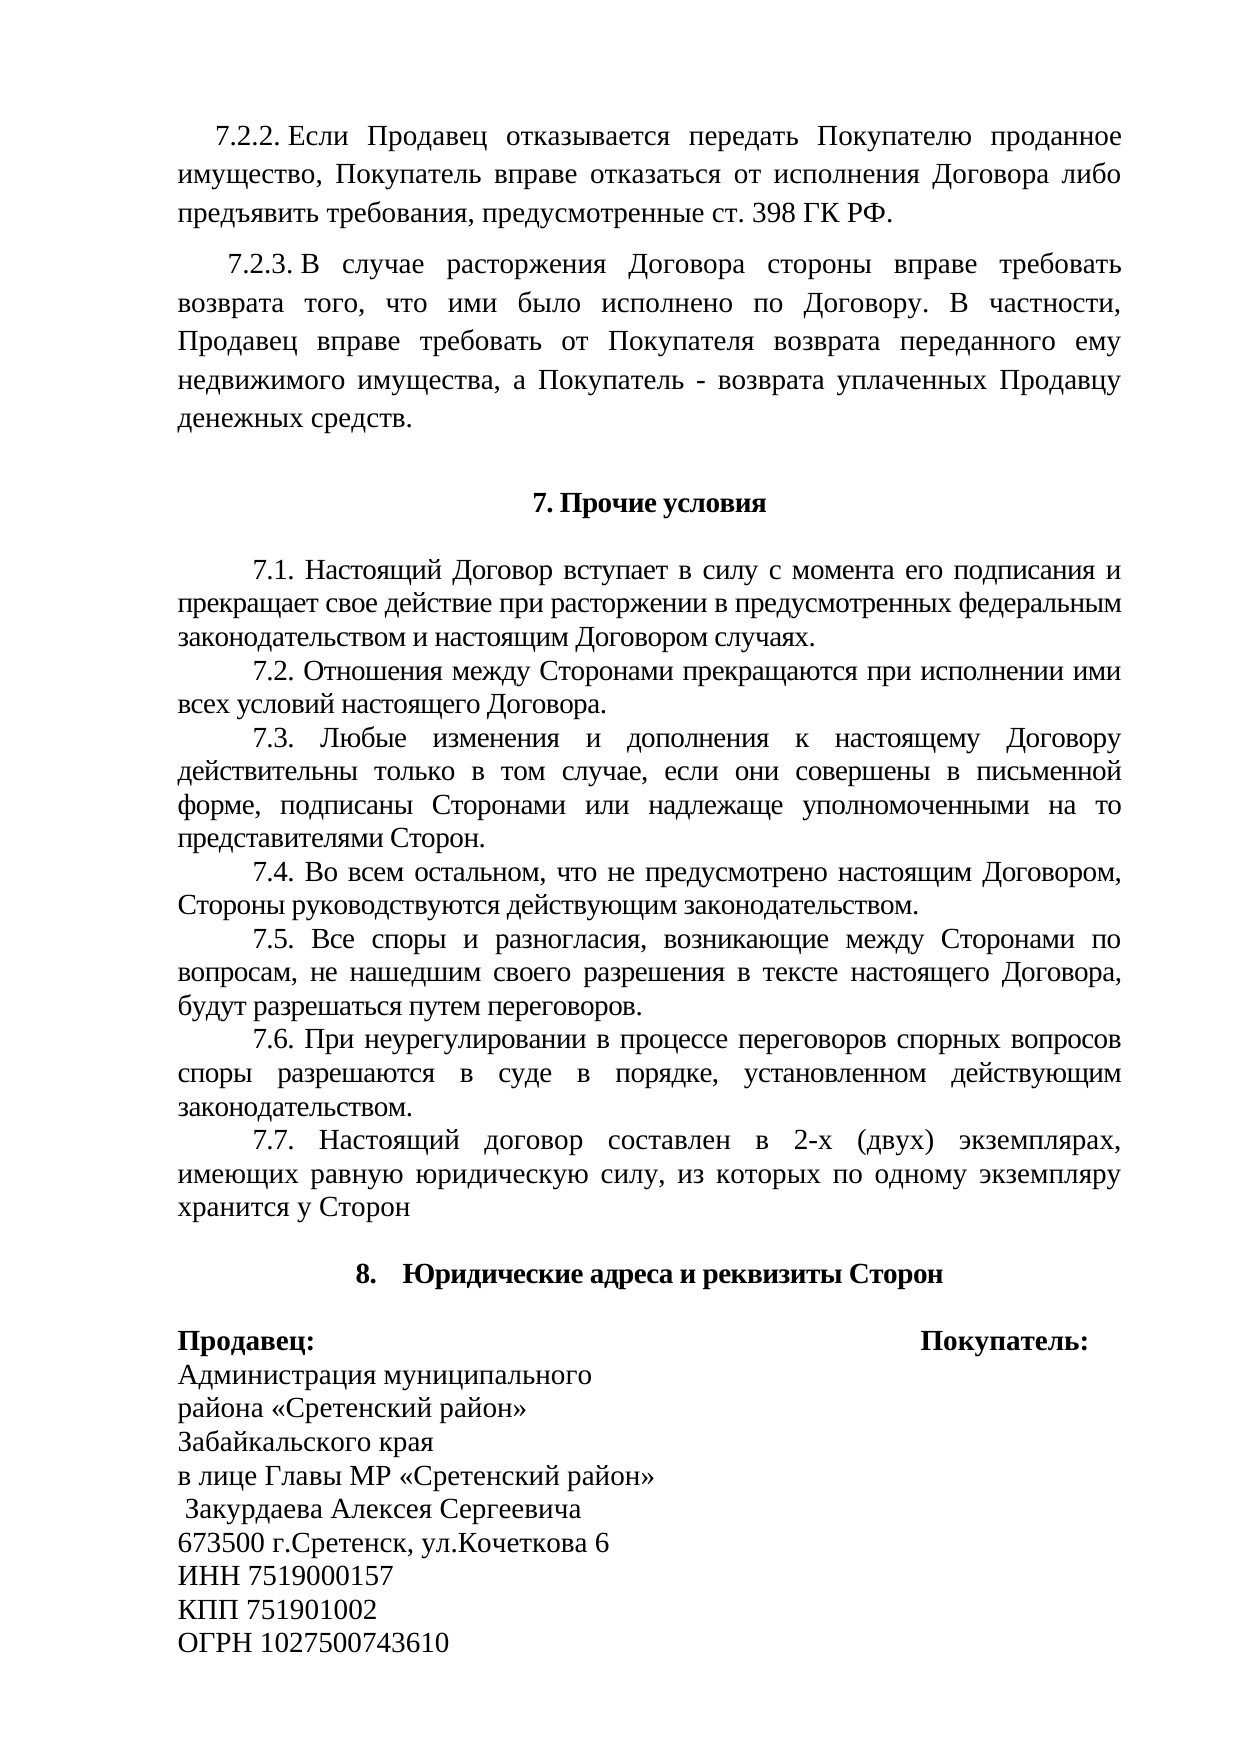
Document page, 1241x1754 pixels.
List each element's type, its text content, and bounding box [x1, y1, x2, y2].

subtitle ОГРН 1027500743610 [177, 1625, 1122, 1659]
subtitle 7.2.3. В случае расторжения Договора стороны вправе требовать возврата того, что ими было исполнено по Договору. В частности, Продавец вправе требовать от Покупателя возврата переданного ему недвижимого имущества, а Покупатель - возврата уплаченных Продавцу денежных средств. [177, 246, 1122, 434]
subtitle КПП 751901002 [177, 1592, 1122, 1625]
text 7.1. Настоящий Договор вступает в силу с момента его подписания и прекращает свое действие при расторжении в предусмотренных федеральным законодательством и настоящим Договором случаях. [177, 552, 1122, 653]
text 7.4. Во всем остальном, что не предусмотрено настоящим Договором, Стороны руководствуются действующим законодательством. [177, 854, 1122, 921]
text 7.3. Любые изменения и дополнения к настоящему Договору действительны только в том случае, если они совершены в письменной форме, подписаны Сторонами или надлежаще уполномоченными на то представителями Сторон. [177, 720, 1122, 854]
subtitle Администрация муниципального [177, 1357, 1122, 1391]
text 7.2. Отношения между Сторонами прекращаются при исполнении ими всех условий настоящего Договора. [177, 653, 1122, 720]
subtitle 673500 г.Сретенск, ул.Кочеткова 6 [177, 1525, 1122, 1558]
subtitle ИНН 7519000157 [177, 1558, 1122, 1592]
subtitle Забайкальского края [177, 1424, 1122, 1458]
list Юридические адреса и реквизиты Сторон [177, 1256, 1122, 1290]
text 7.5. Все споры и разногласия, возникающие между Сторонами по вопросам, не нашедшим своего разрешения в тексте настоящего Договора, будут разрешаться путем переговоров. [177, 921, 1122, 1022]
subtitle 7.2.2. Если Продавец отказывается передать Покупателю проданное имущество, Покупатель вправе отказаться от исполнения Договора либо предъявить требования, предусмотренные ст. 398 ГК РФ. [177, 118, 1122, 229]
text 7.7. Настоящий договор составлен в 2-х (двух) экземплярах, имеющих равную юридическую силу, из которых по одному экземпляру хранится у Сторон [177, 1122, 1122, 1223]
text 7. Прочие условия [177, 485, 1122, 518]
subtitle района «Сретенский район» [177, 1391, 1122, 1424]
text 7.6. При неурегулировании в процессе переговоров спорных вопросов споры разрешаются в суде в порядке, установленном действующим законодательством. [177, 1022, 1122, 1122]
subtitle в лице Главы МР «Сретенский район» [177, 1458, 1122, 1491]
text Продавец: Покупатель: [177, 1323, 1122, 1357]
subtitle Закурдаева Алексея Сергеевича [177, 1491, 1122, 1525]
